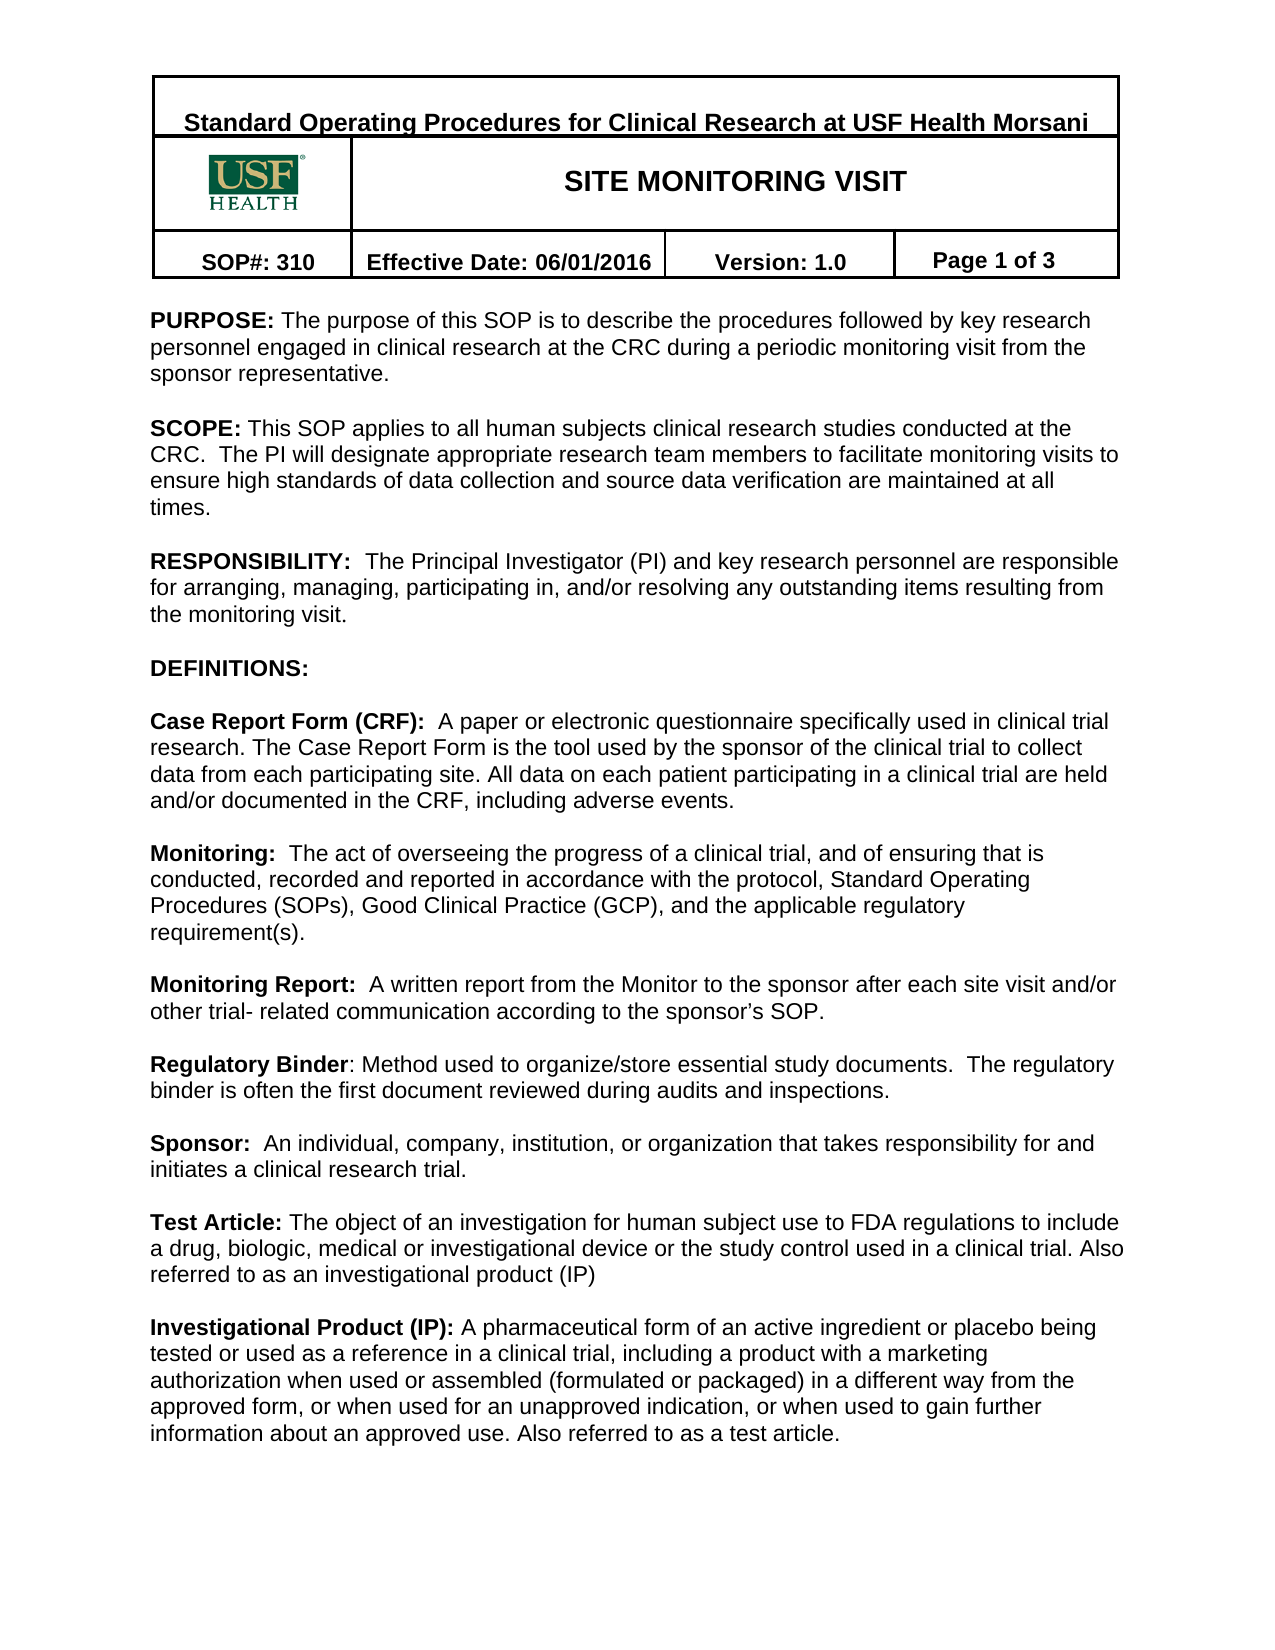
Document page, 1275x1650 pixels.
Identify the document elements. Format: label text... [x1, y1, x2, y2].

text Test Article: The object of an investigation for human subject use to FDA regulations to include a drug, biologic, medical or investigational device or the study control used in a clinical trial. Also referred to as an investigational product (IP) [150, 1209, 1125, 1288]
picture [193, 144, 314, 228]
text Sponsor: An individual, company, institution, or organization that takes responsibility for and initiates a clinical research trial. [150, 1129, 1125, 1182]
text Monitoring: The act of overseeing the progress of a clinical trial, and of ensuring that is conducted, recorded and reported in accordance with the protocol, Standard Operating Procedures (SOPs), Good Clinical Practice (GCP), and the applicable regulatory requirement(s). [150, 840, 1125, 945]
text DEFINITIONS: [150, 655, 1125, 682]
text Monitoring Report: A written report from the Monitor to the sponsor after each site visit and/or other trial- related communication according to the sponsor’s SOP. [150, 971, 1125, 1024]
text Regulatory Binder: Method used to organize/store essential study documents. The regulatory binder is often the first document reviewed during audits and inspections. [150, 1051, 1125, 1103]
text PURPOSE: The purpose of this SOP is to describe the procedures followed by key research personnel engaged in clinical research at the CRC during a periodic monitoring visit from the sponsor representative. [150, 307, 1125, 387]
text SCOPE: This SOP applies to all human subjects clinical research studies conducted at the CRC. The PI will designate appropriate research team members to facilitate monitoring visits to ensure high standards of data collection and source data verification are maintained at all times. [150, 414, 1125, 520]
text Case Report Form (CRF): A paper or electronic questionnaire specifically used in clinical trial research. The Case Report Form is the tool used by the sponsor of the clinical trial to collect data from each participating site. All data on each patient participating in a clinical trial are held and/or documented in the CRF, including adverse events. [150, 708, 1125, 813]
text RESPONSIBILITY: The Principal Investigator (PI) and key research personnel are responsible for arranging, managing, participating in, and/or resolving any outstanding items resulting from the monitoring visit. [150, 548, 1125, 627]
text Investigational Product (IP): A pharmaceutical form of an active ingredient or placebo being tested or used as a reference in a clinical trial, including a product with a marketing authorization when used or assembled (formulated or packaged) in a different way from the approved form, or when used for an unapproved indication, or when used to gain further information about an approved use. Also referred to as a test article. [150, 1314, 1125, 1446]
